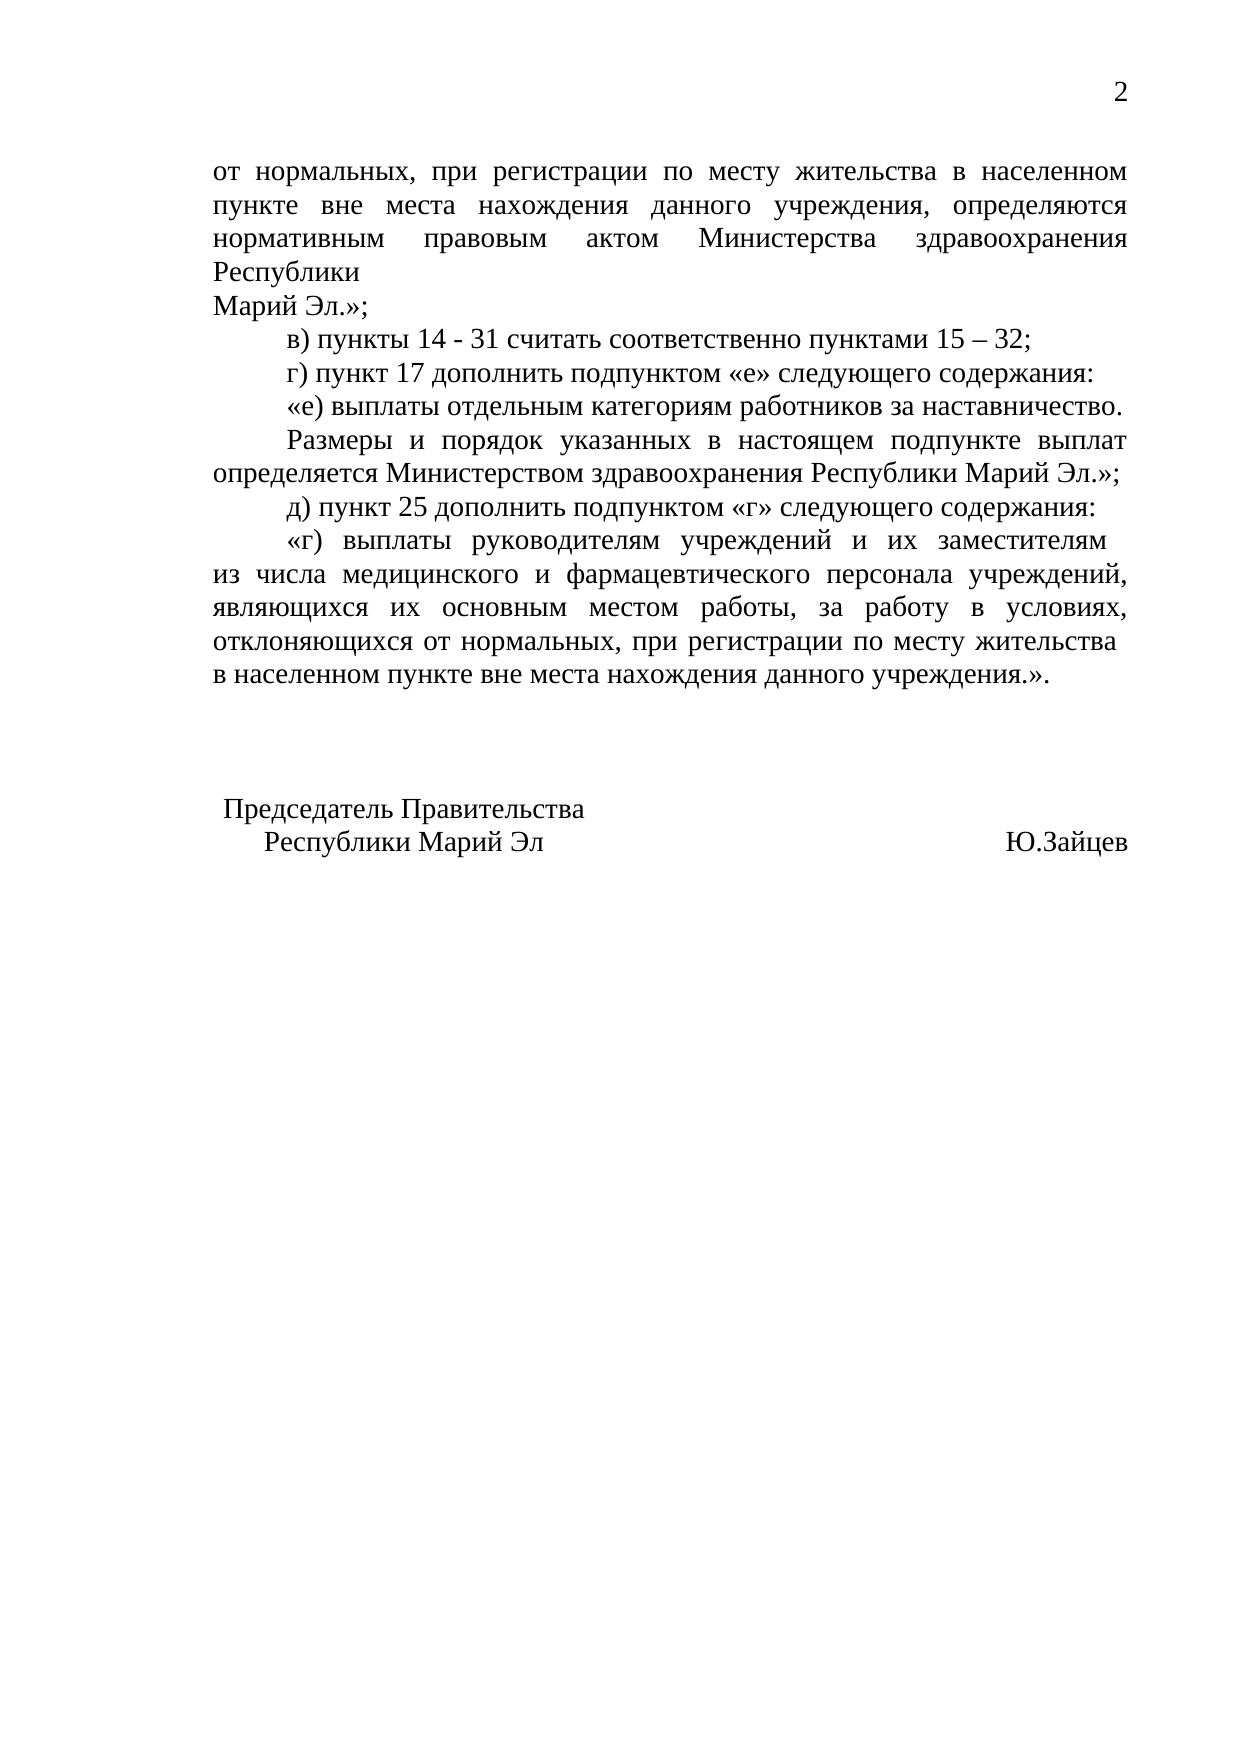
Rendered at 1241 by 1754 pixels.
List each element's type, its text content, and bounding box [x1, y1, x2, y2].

text Размеры и порядок указанных в настоящем подпункте выплат определяется Министерством здравоохранения Республики Марий Эл.»; [213, 422, 1128, 489]
text д) пункт 25 дополнить подпунктом «г» следующего содержания: [213, 489, 1128, 522]
text «г) выплаты руководителям учреждений и их заместителям из числа медицинского и фармацевтического персонала учреждений, являющихся их основным местом работы, за работу в условиях, отклоняющихся от нормальных, при регистрации по месту жительства в населенном пункте вне места нахождения данного учреждения.». [213, 522, 1128, 690]
table_header Ю.Зайцев [606, 757, 1128, 858]
text «е) выплаты отдельным категориям работников за наставничество. [213, 388, 1128, 422]
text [213, 153, 1128, 321]
text г) пункт 17 дополнить подпунктом «е» следующего содержания: [213, 355, 1128, 388]
table_header Председатель Правительства Республики Марий Эл [201, 757, 606, 858]
text в) пункты 14 - 31 считать соответственно пунктами 15 – 32; [213, 321, 1128, 355]
